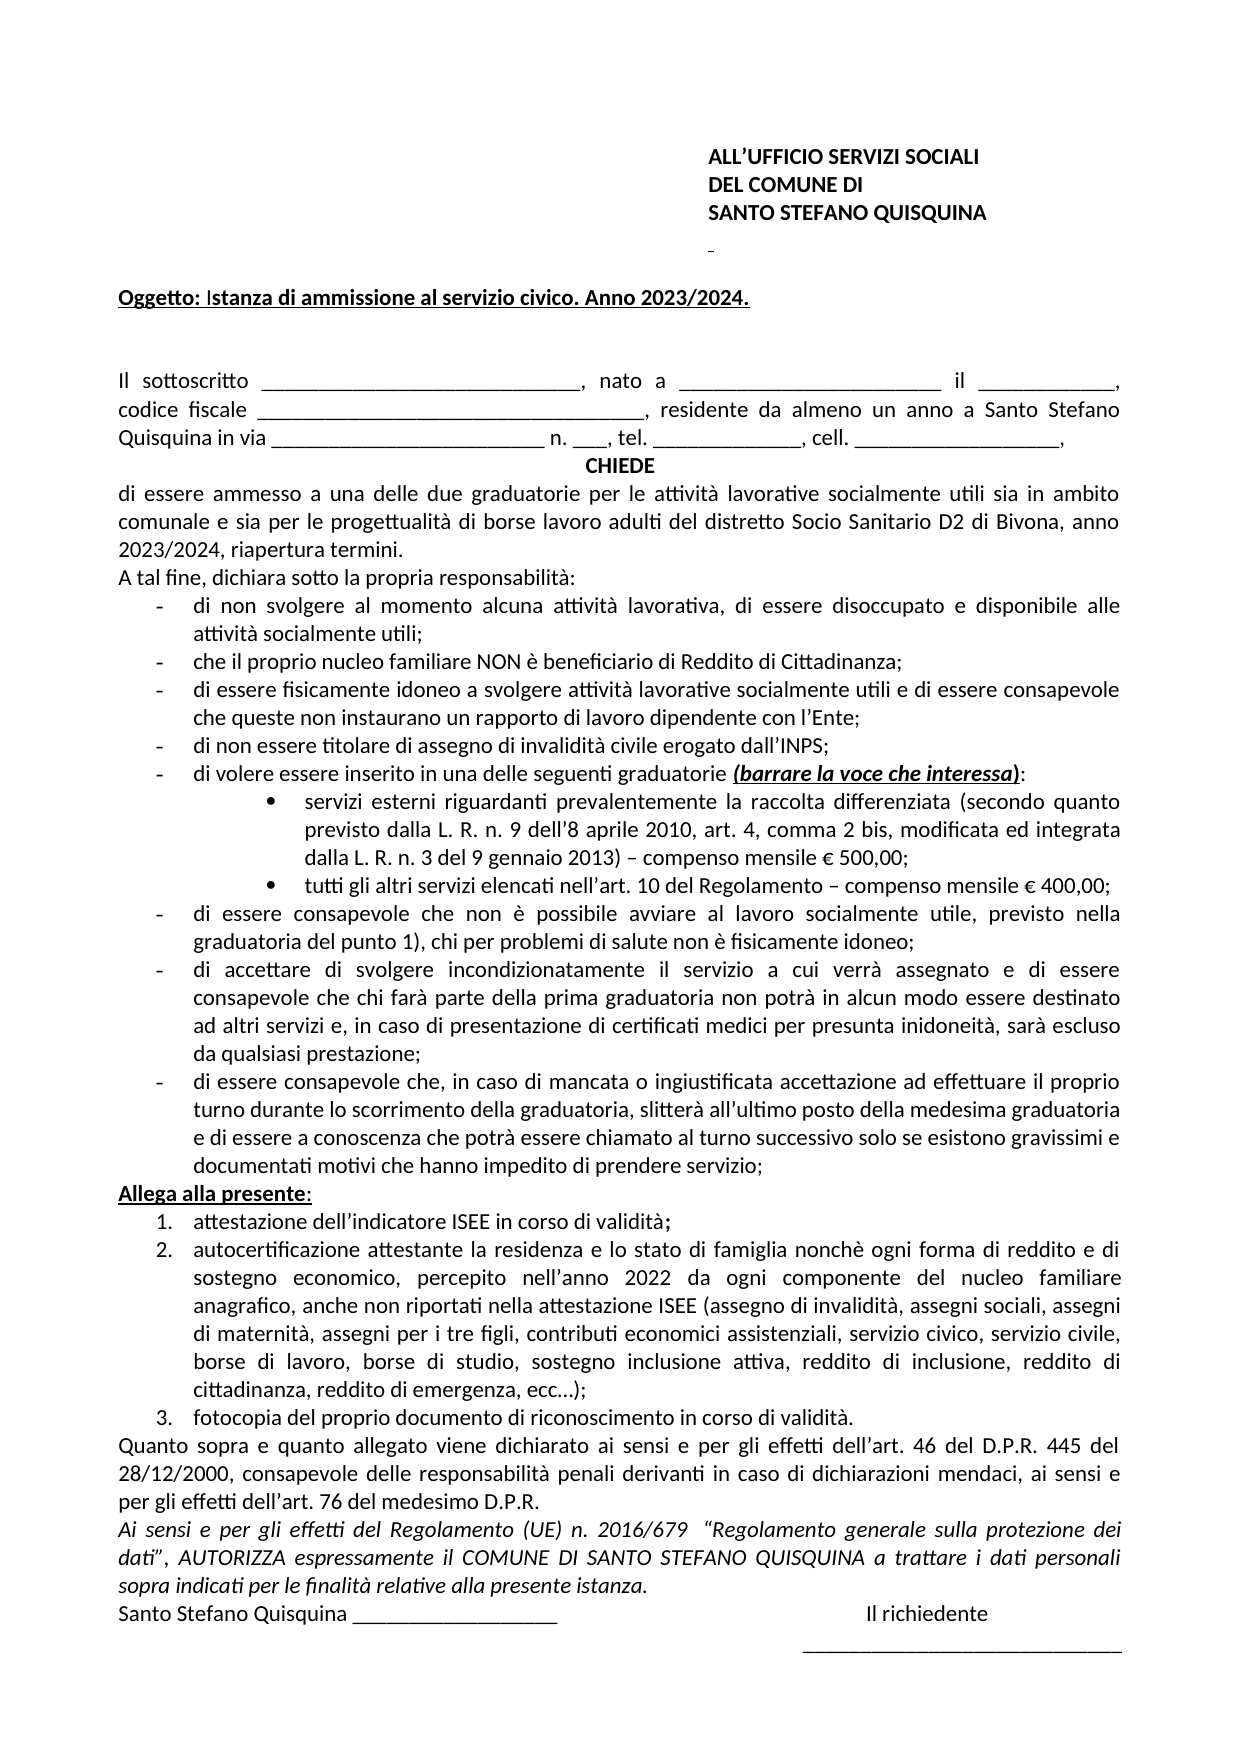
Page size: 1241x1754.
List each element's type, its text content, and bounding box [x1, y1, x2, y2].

text di essere ammesso a una delle due graduatorie per le attività lavorative socialmente utili sia in ambito comunale e sia per le progettualità di borse lavoro adulti del distretto Socio Sanitario D2 di Bivona, anno 2023/2024, riapertura termini. [118, 479, 1122, 563]
text A tal fine, dichiara sotto la propria responsabilità: [118, 563, 1122, 591]
text ALL’UFFICIO SERVIZI SOCIALI [708, 142, 1122, 170]
list di volere essere inserito in una delle seguenti graduatorie (barrare la voce che interessa): [156, 759, 1122, 787]
text Quanto sopra e quanto allegato viene dichiarato ai sensi e per gli effetti dell’art. 46 del D.P.R. 445 del 28/12/2000, consapevole delle responsabilità penali derivanti in caso di dichiarazioni mendaci, ai sensi e per gli effetti dell’art. 76 del medesimo D.P.R. [118, 1431, 1122, 1516]
text Oggetto: Istanza di ammissione al servizio civico. Anno 2023/2024. [118, 283, 1122, 311]
list tutti gli altri servizi elencati nell’art. 10 del Regolamento – compenso mensile € 400,00; [267, 871, 1122, 899]
list fotocopia del proprio documento di riconoscimento in corso di validità. [156, 1403, 1122, 1431]
list di essere consapevole che non è possibile avviare al lavoro socialmente utile, previsto nella graduatoria del punto 1), chi per problemi di salute non è fisicamente idoneo; [156, 899, 1122, 955]
text DEL COMUNE DI [634, 170, 1122, 198]
list servizi esterni riguardanti prevalentemente la raccolta differenziata (secondo quanto previsto dalla L. R. n. 9 dell’8 aprile 2010, art. 4, comma 2 bis, modificata ed integrata dalla L. R. n. 3 del 9 gennaio 2013) – compenso mensile € 500,00; [267, 787, 1122, 871]
text Santo Stefano Quisquina __________________ Il richiedente [118, 1599, 1122, 1628]
list che il proprio nucleo familiare NON è beneficiario di Reddito di Cittadinanza; [156, 647, 1122, 675]
list autocertificazione attestante la residenza e lo stato di famiglia nonchè ogni forma di reddito e di sostegno economico, percepito nell’anno 2022 da ogni componente del nucleo familiare anagrafico, anche non riportati nella attestazione ISEE (assegno di invalidità, assegni sociali, assegni di maternità, assegni per i tre figli, contributi economici assistenziali, servizio civico, servizio civile, borse di lavoro, borse di studio, sostegno inclusione attiva, reddito di inclusione, reddito di cittadinanza, reddito di emergenza, ecc…); [156, 1235, 1122, 1403]
list di non essere titolare di assegno di invalidità civile erogato dall’INPS; [156, 731, 1122, 759]
text ____________________________ [118, 1628, 1122, 1656]
text Ai sensi e per gli effetti del Regolamento (UE) n. 2016/679 “Regolamento generale sulla protezione dei dati”, AUTORIZZA espressamente il COMUNE DI SANTO STEFANO QUISQUINA a trattare i dati personali sopra indicati per le finalità relative alla presente istanza. [118, 1516, 1122, 1599]
text Il sottoscritto ____________________________, nato a _______________________ il ____________, codice fiscale __________________________________, residente da almeno un anno a Santo Stefano Quisquina in via ________________________ n. ___, tel. _____________, cell. __________________, [118, 367, 1122, 451]
text SANTO STEFANO QUISQUINA [634, 198, 1122, 226]
list di essere fisicamente idoneo a svolgere attività lavorative socialmente utili e di essere consapevole che queste non instaurano un rapporto di lavoro dipendente con l’Ente; [156, 675, 1122, 731]
list di essere consapevole che, in caso di mancata o ingiustificata accettazione ad effettuare il proprio turno durante lo scorrimento della graduatoria, slitterà all’ultimo posto della medesima graduatoria e di essere a conoscenza che potrà essere chiamato al turno successivo solo se esistono gravissimi e documentati motivi che hanno impedito di prendere servizio; [156, 1067, 1122, 1179]
list di accettare di svolgere incondizionatamente il servizio a cui verrà assegnato e di essere consapevole che chi farà parte della prima graduatoria non potrà in alcun modo essere destinato ad altri servizi e, in caso di presentazione di certificati medici per presunta inidoneità, sarà escluso da qualsiasi prestazione; [156, 955, 1122, 1067]
subtitle CHIEDE [118, 451, 1122, 479]
list di non svolgere al momento alcuna attività lavorativa, di essere disoccupato e disponibile alle attività socialmente utili; [156, 591, 1122, 647]
list attestazione dell’indicatore ISEE in corso di validità; [156, 1207, 1122, 1235]
text Allega alla presente: [118, 1179, 1122, 1207]
